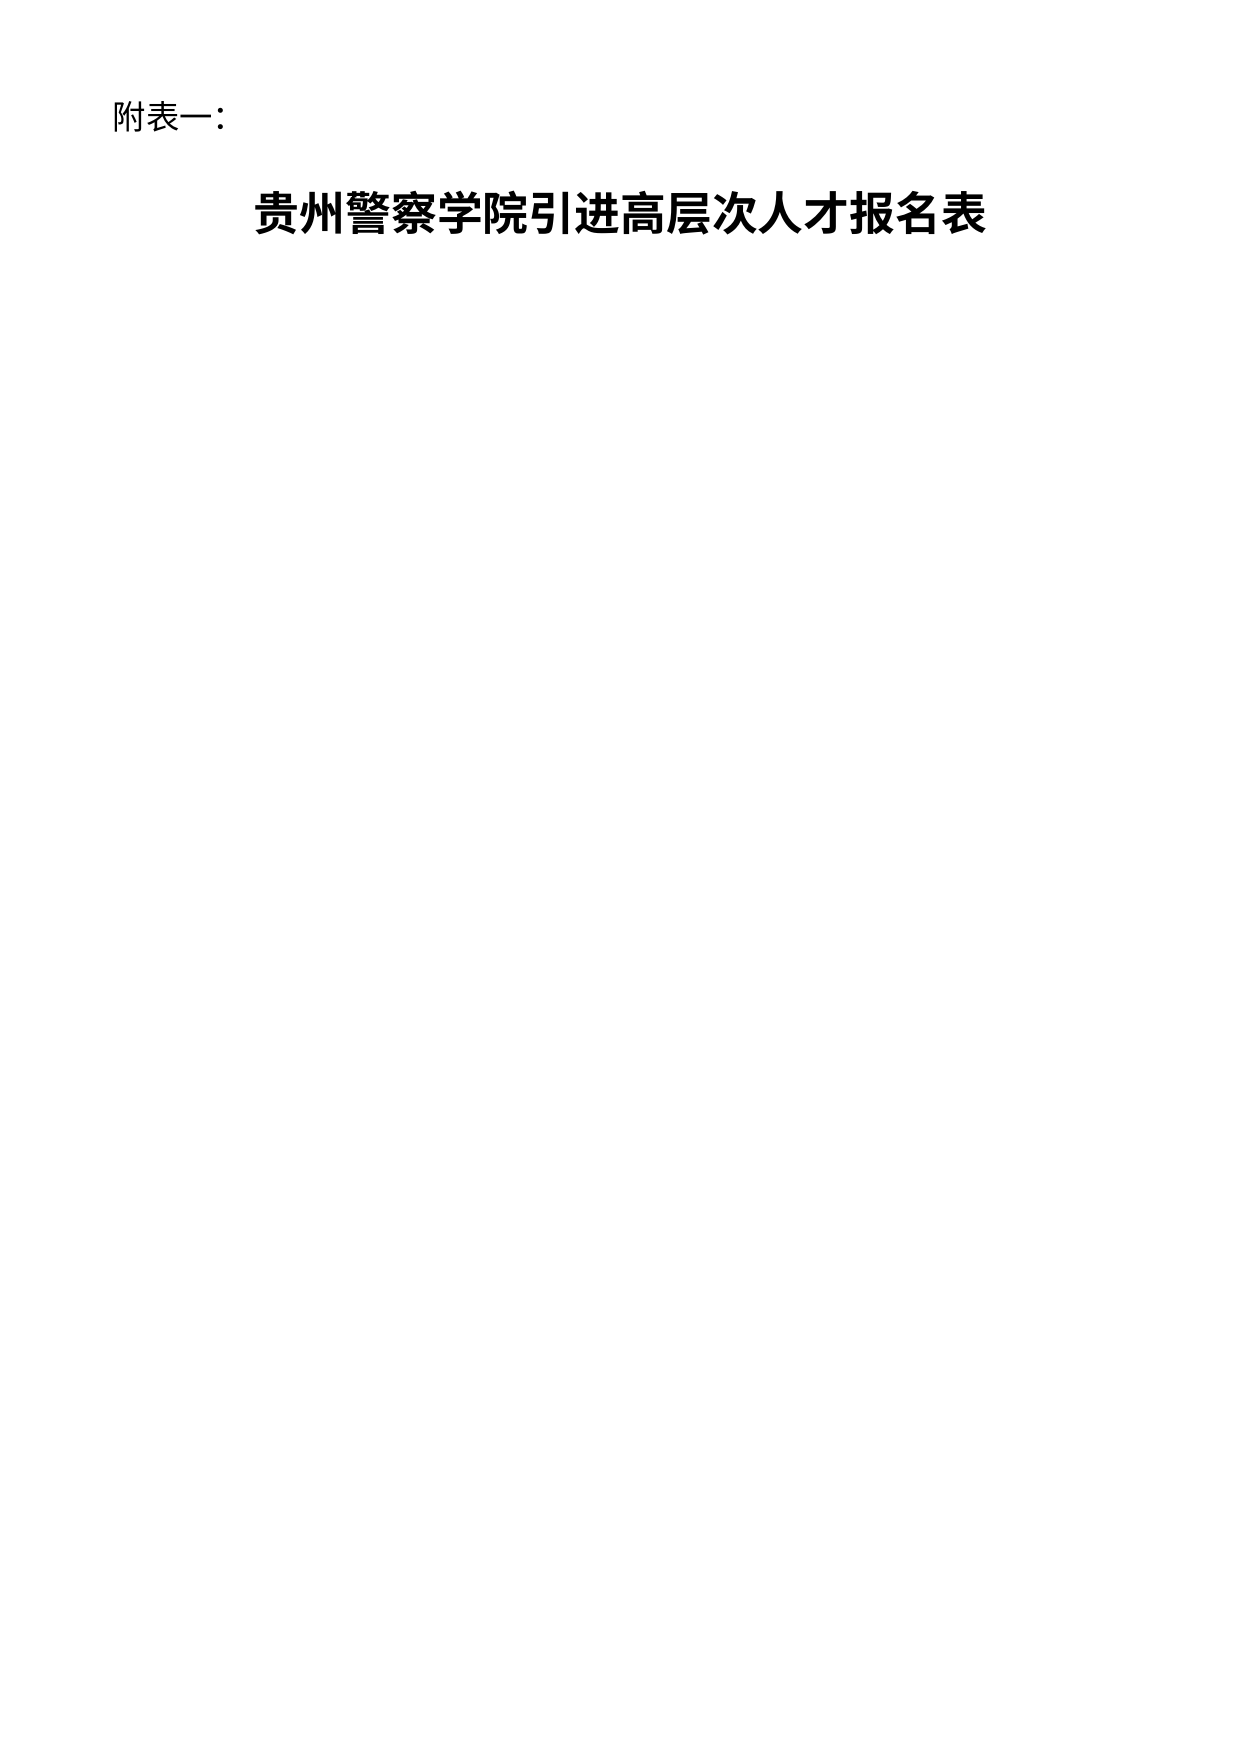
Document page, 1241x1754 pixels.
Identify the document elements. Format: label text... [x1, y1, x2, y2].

text 贵州警察学院引进高层次人才报名表 [112, 162, 1128, 259]
